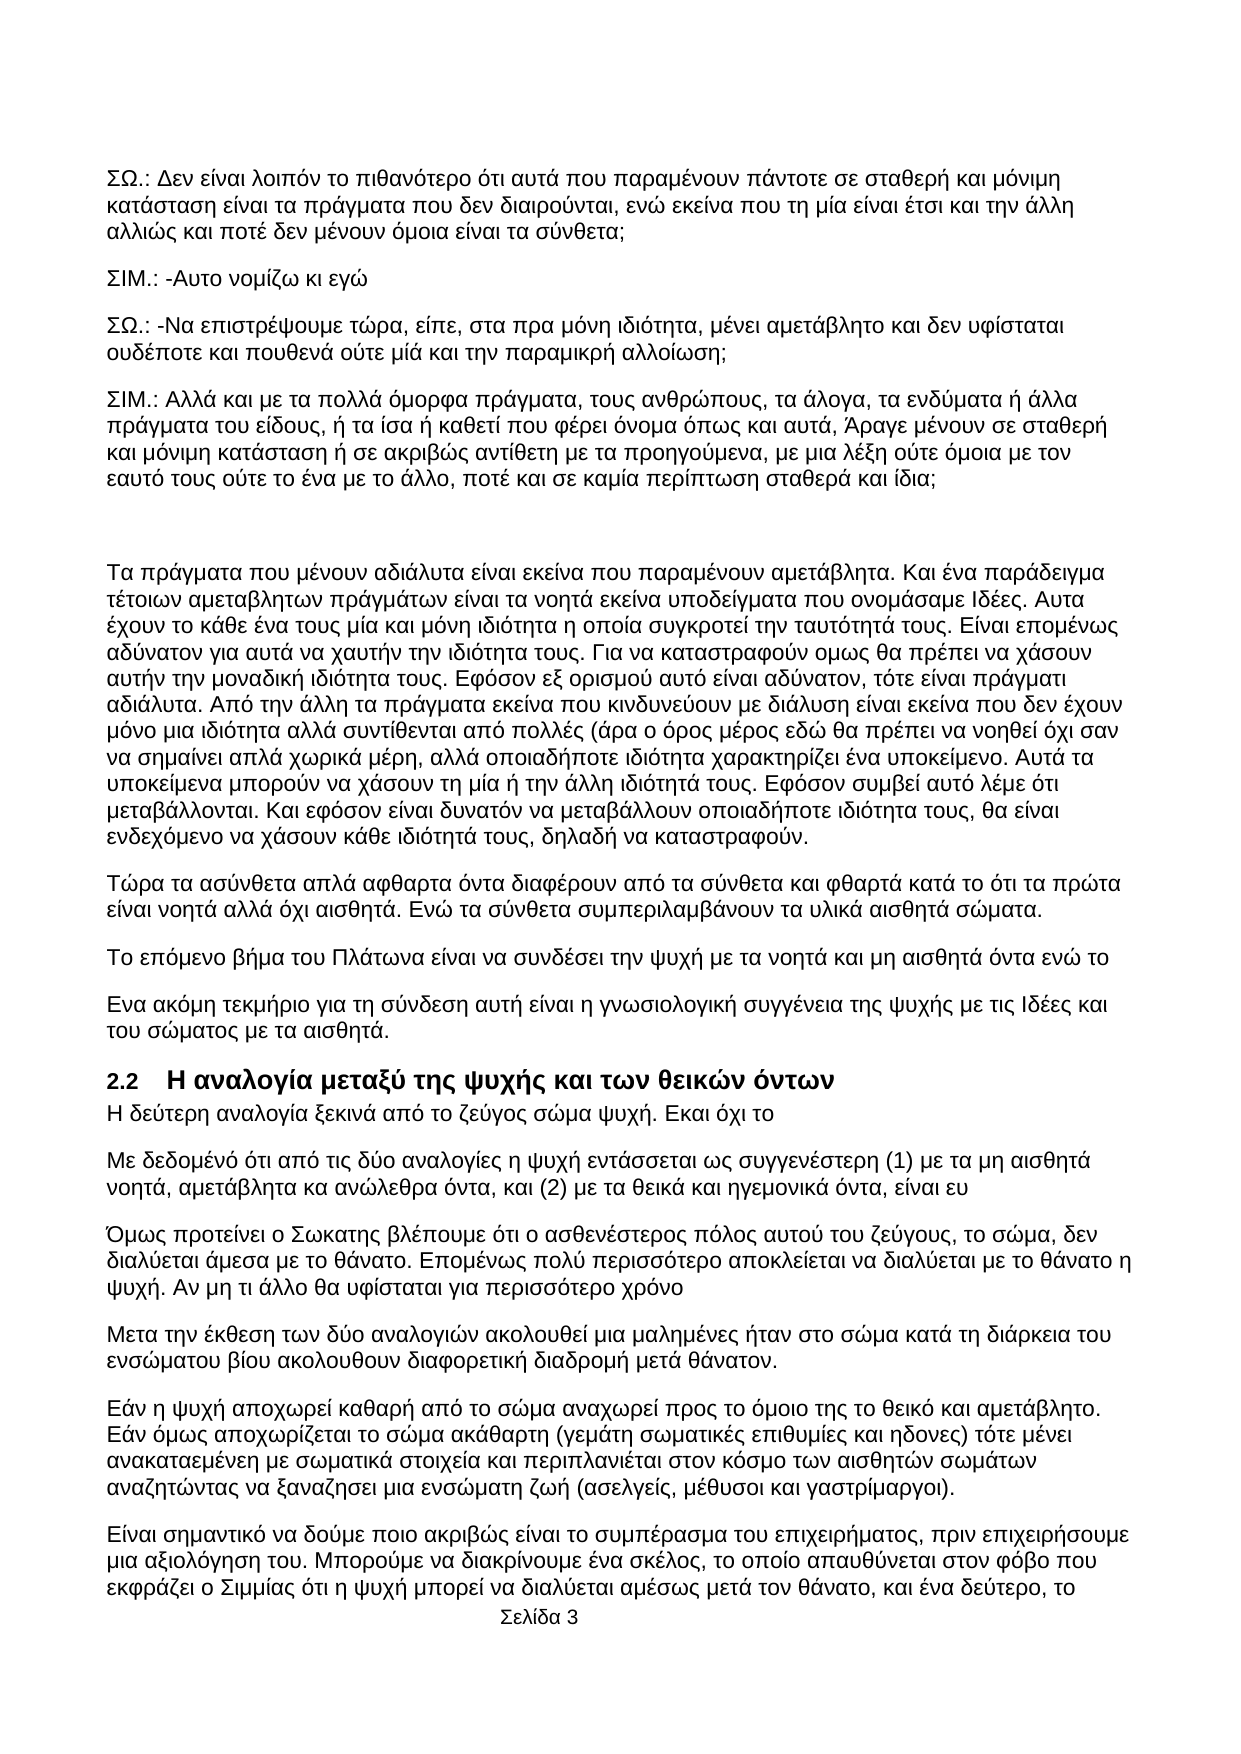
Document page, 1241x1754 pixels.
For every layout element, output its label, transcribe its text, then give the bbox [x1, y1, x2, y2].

subtitle Η αναλογία μεταξύ της ψυχής και των θεικών όντων [106, 1064, 1134, 1096]
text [106, 1521, 1134, 1600]
text ΣΩ.: -Να επιστρέψουμε τώρα, είπε, στα πραναι το ον, κθεριαιρο χερφεικν´ααμτατα της αναζήτησης μας. Εκείνη η αληθινή φύση των πρααγμάτων που εξηγούμε με το λόγο, όταν μας ρωτούν και όταν απαντούμε, μένει πάντοτε σε σταθερή και μόνιμη κατάσταση ή μεταβάλλεται; Αυτό το ίδιο, το όμορφο, αυτό το οποιοδήποτε που κάθε φορά είναι το ον, υφίσταται σε κάποια στιγμή του χρόνου κάποια μεταβολή; Ή διαρκώς, το καθένα από αυτά που είναι, εφόσον καθεαυτό έχει μια και μόνη ιδιότητα, μένει αμετάβλητο και δεν υφίσταται ουδέποτε και πουθενά ούτε μίά και την παραμικρή αλλοίωση; [106, 312, 1134, 365]
text Μετα την έκθεση των δύο αναλογιών ακολουθεί μια μασμο. ﷽﷽﷽﷽λικραμητοια ενσ χερφεικνκρά αφήγηση του Σωκράτη στην οποία εισηγείται ότι οι ψυχές ανάλογα με το πόσο πσοκολλημένες ήταν στο σώμα κατά τη διάρκεια του ενσώματου βίου ακολουθουν διαφορετική διαδρομή μετά θάνατον. [106, 1321, 1134, 1374]
text Ενα ακόμη τεκμήριο για τη σύνδεση αυτή είναι η γνωσιολογική συγγένεια της ψυχής με τις Ιδέες και του σώματος με τα αισθητά. [106, 991, 1134, 1043]
text ΣΩ.: Δεν είναι λοιπόν το πιθανότερο ότι αυτά που παραμένουν πάντοτε σε σταθερή και μόνιμη κατάσταση είναι τα πράγματα που δεν διαιρούνται, ενώ εκείνα που τη μία είναι έτσι και την άλλη αλλιώς και ποτέ δεν μένουν όμοια είναι τα σύνθετα; [106, 165, 1134, 244]
text Η δεύτερη αναλογία ξεκινά από το ζεύγος σώμα ψυχή. Εγηση του. αξιολχειρκτ χερφεικνδώ ο Σωκράτης προτείνει χωρίς να επιχειρηματολογίε ότι μεταξύ των δύο εκείνο που ταιριάζει να κυβερνα μεταξύ των δύο είναι η ψυχή και όχι το γηση του. αξιολχειρκτ χερφεικνσώμα. Στο δεύτερο ζεύγος των αναλόγων, θεικό θνητό, η ηγεμονική θέση ταιριάζει στο θεικό παρά στο θνητό. επομένως η ιδιότητα της ψυχής να κυβερνά το σώμα τη συμπαραττάσσει με τα θεικά όντα. [106, 1100, 1134, 1127]
text ΣΙΜ.: Αλλά και με τα πολλά όμορφα πράγματα, τους ανθρώπους, τα άλογα, τα ενδύματα ή άλλα πράγματα του είδους, ή τα ίσα ή καθετί που φέρει όνομα όπως και αυτά, Άραγε μένουν σε σταθερή και μόνιμη κατάσταση ή σε ακριβώς αντίθετη με τα προηγούμενα, με μια λέξη ούτε όμοια με τον εαυτό τους ούτε το ένα με το άλλο, ποτέ και σε καμία περίπτωση σταθερά και ίδια; [106, 386, 1134, 491]
text Το επόμενο βήμα του Πλάτωνα είναι να συνδέσει την ψυχή με τα νοητά και μη αισθητά όντα ενώ το γηση του. αξιολχειρκτ χερφεικνσώμα βεγηση του. αξιολχειρκτ χερφεικνβαια με τα υλικά αισθητά σώματα. [106, 944, 1134, 970]
text Με δεδομένό ότι από τις δύο αναλογίες η ψυχή εντάσσεται ως συγγενέστερη (1) με τα μη αισθητά νοητά, αμετάβλητα κα ανώλεθρα όντα, και (2) με τα θεικά και ηγεμονικά όντα, είναι ευγηση του. αξιολχειρκτ χερφεικν´οογο να θεωρούμε από τα δύο, ψυχή και σώμα, εκείνο που ταιριάζει να είναι ανθεκτικότερο στη φθορα´είναι η ψυχή. [106, 1147, 1134, 1200]
text Εάν η ψυχή αποχωρεί καθαρή από το σώμα αναχωρεί προς το όμοιο της το θεικό και αμετάβλητο. Εάν όμως αποχωρίζεται το σώμα ακάθαρτη (γεμάτη σωματικές επιθυμίες και ηδονες) τότε μένει ανακαταεμένεη με σωματικά στοιχεία και περιπλανιέται στον κόσμο των αισθητών σωμάτων αναζητώντας να ξαναζησει μια ενσώματη ζωή (ασελγείς, μέθυσοι και γαστρίμαργοι). [106, 1394, 1134, 1500]
text ΣΙΜ.: -Αυτο νομίζω κι εγώ [106, 265, 1134, 292]
text Όμως προτείνει ο Σωκγηση του. αξιολχειρκτ χερφεικνρατης βλέπουμε ότι ο ασθενέστερος πόλος αυτού του ζεύγους, το σώμα, δεν διαλύεται άμεσα με το θάνατο. Επομένως πολύ περισσότερο αποκλείεται να διαλύεται με το θάνατο η ψυχή. Αν μη τι άλλο θα υφίσταται για περισσότερο χρόνο γηση του. αξιολχειρκτ χερφεικναπό ότι το σώμα. [106, 1221, 1134, 1300]
text Τα πράγματα που μένουν αδιάλυτα είναι εκείνα που παραμένουν αμετάβλητα. Και ένα παράδειγμα τέτοιων αμεταβλητων πράγμάτων είναι τα νοητά εκείνα υποδείγματα που ονομάσαμε Ιδέες. Αυτα έχουν το κάθε ένα τους μία και μόνη ιδιότητα η οποία συγκροτεί την ταυτότητά τους. Είναι επομένως αδύνατον για αυτά να χντα ﷽﷽﷽﷽﷽﷽ραφοεφο χερφεικνάσουν αυτήν την ιδιότητα τους. Για να καταστραφούν ομως θα πρέπει να χάσουν αυτήν την μοναδική ιδιότητα τους. Εφόσον εξ ορισμού αυτό είναι αδύνατον, τότε είναι πράγματι αδιάλυτα. Από την άλλη τα πράγματα εκείνα που κινδυνεύουν με διάλυση είναι εκείνα που δεν έχουν μόνο μια ιδιότητα αλλά συντίθενται από πολλές (άρα ο όρος μέρος εδώ θα πρέπει να νοηθεί όχι σαν να σημαίνει απλά χωρικά μέρη, αλλά οποιαδήποτε ιδιότητα χαρακτηρίζει ένα υποκείμενο. Αυτά τα υποκείμενα μπορούν να χάσουν τη μία ή την άλλη ιδιότητά τους. Εφόσον συμβεί αυτό λέμε ότι μεταβάλλονται. Και εφόσον είναι δυνατόν να μεταβάλλουν οποιαδήποτε ιδιότητα τους, θα είναι ενδεχόμενο να χάσουν κάθε ιδιότητά τους, δηλαδή να καταστραφούν. [106, 559, 1134, 849]
text Τώρα τα ασύνθετα απλά αφθαρτα όντα διαφέρουν από τα σύνθετα και φθαρτά κατά το ότι τα πρώτα είναι νοητά αλλά όχι αισθητά. Ενώ τα σύνθετα συμπεριλαμβάνουν τα υλικά αισθητά σώματα. [106, 870, 1134, 923]
